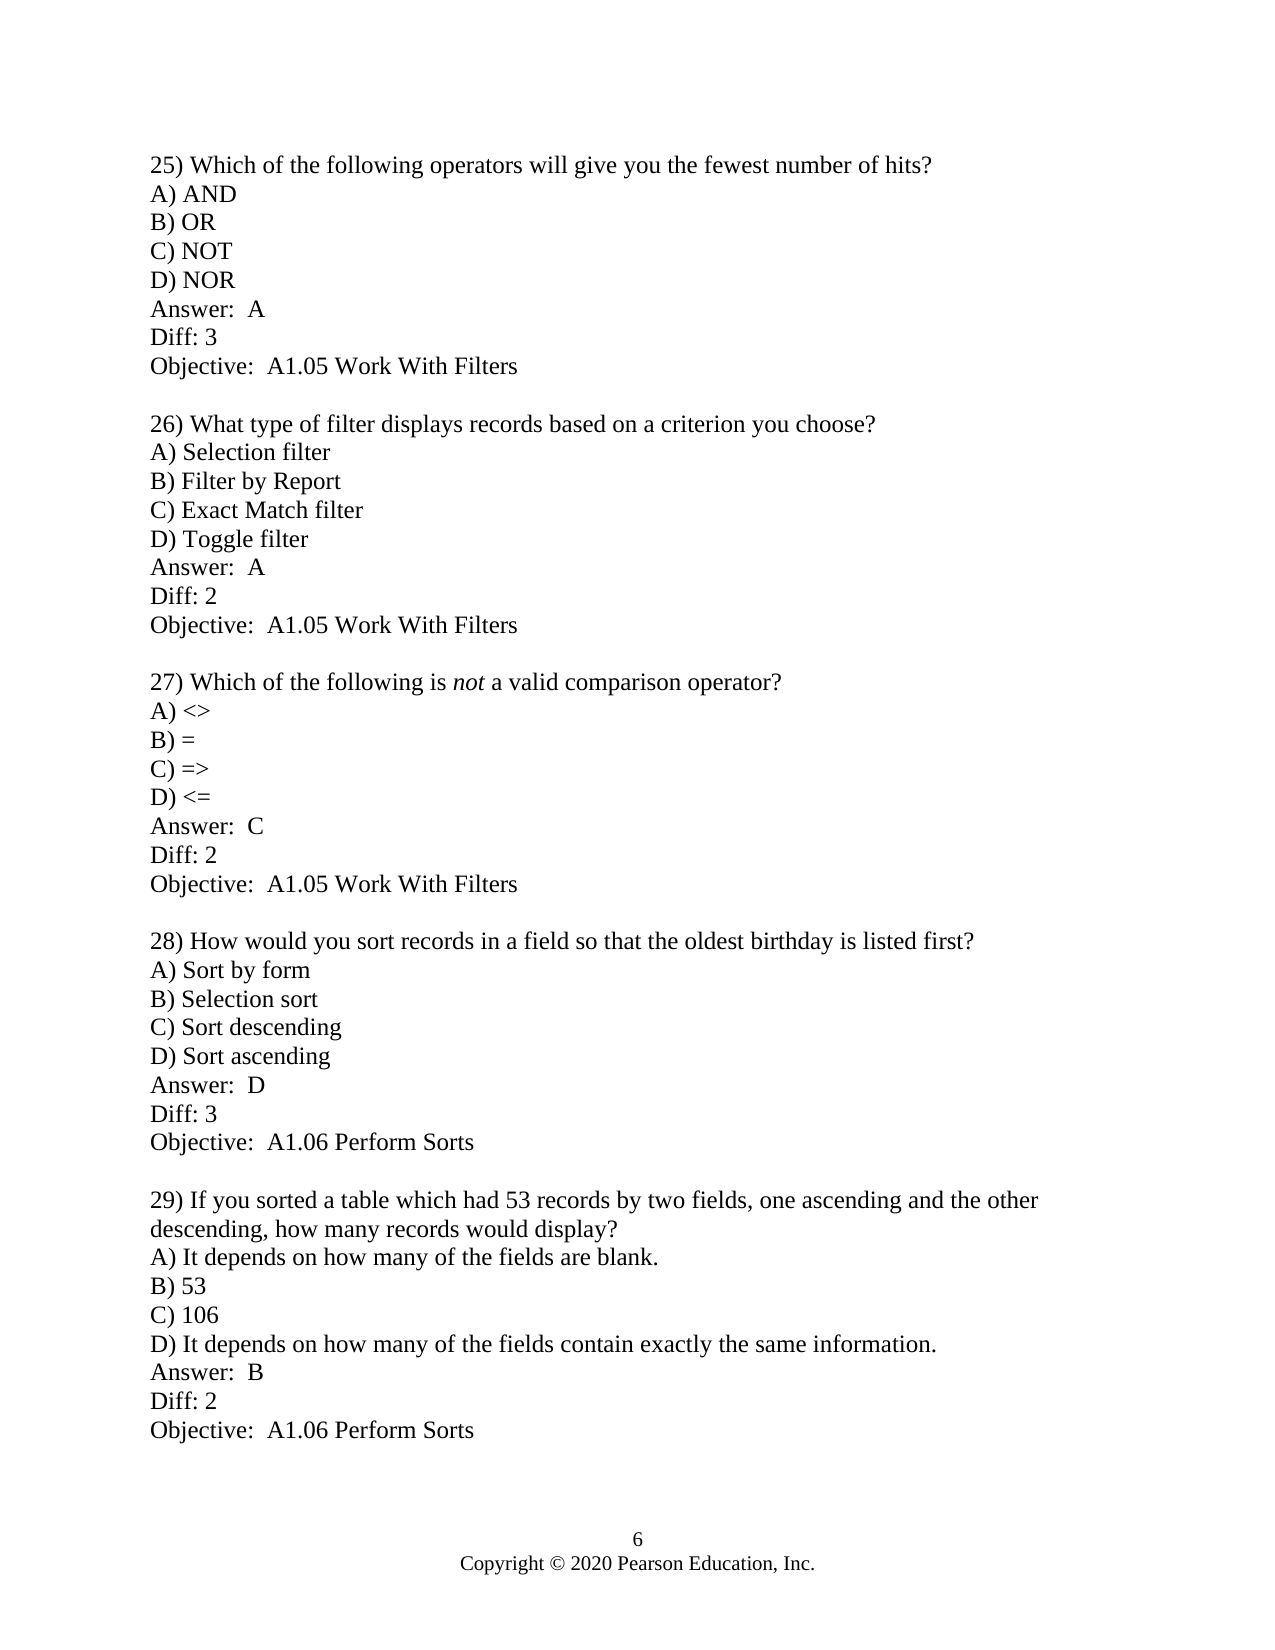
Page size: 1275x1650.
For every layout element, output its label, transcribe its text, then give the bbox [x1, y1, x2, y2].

text Diff: 2 [150, 840, 1125, 869]
text 25) Which of the following operators will give you the fewest number of hits? [150, 150, 1125, 179]
text Answer: A [150, 552, 1125, 581]
text Objective: A1.05 Work With Filters [150, 610, 1125, 639]
text D) Sort ascending [150, 1041, 1125, 1070]
text A) AND [150, 179, 1125, 207]
text Answer: D [150, 1070, 1125, 1099]
text D) <= [150, 782, 1125, 811]
text Answer: C [150, 811, 1125, 840]
text D) It depends on how many of the fields contain exactly the same information. [150, 1329, 1125, 1357]
text Diff: 3 [150, 1099, 1125, 1127]
text Answer: B [150, 1357, 1125, 1386]
text Objective: A1.05 Work With Filters [150, 869, 1125, 897]
text C) => [150, 754, 1125, 782]
text B) OR [150, 207, 1125, 236]
text D) NOR [150, 265, 1125, 294]
text Answer: A [150, 294, 1125, 322]
text B) Filter by Report [150, 466, 1125, 495]
text B) 53 [150, 1271, 1125, 1300]
text B) Selection sort [150, 984, 1125, 1012]
text Diff: 2 [150, 1386, 1125, 1415]
text Diff: 2 [150, 581, 1125, 610]
text Objective: A1.06 Perform Sorts [150, 1127, 1125, 1156]
text B) = [150, 725, 1125, 754]
text C) 106 [150, 1300, 1125, 1329]
text D) Toggle filter [150, 524, 1125, 552]
text 27) Which of the following is not a valid comparison operator? [150, 667, 1125, 696]
text A) <> [150, 696, 1125, 725]
text C) NOT [150, 236, 1125, 265]
text 28) How would you sort records in a field so that the oldest birthday is listed first? [150, 926, 1125, 955]
text Objective: A1.05 Work With Filters [150, 351, 1125, 380]
text Objective: A1.06 Perform Sorts [150, 1415, 1125, 1444]
text A) Sort by form [150, 955, 1125, 984]
text C) Sort descending [150, 1012, 1125, 1041]
text A) Selection filter [150, 437, 1125, 466]
text C) Exact Match filter [150, 495, 1125, 524]
text Diff: 3 [150, 322, 1125, 351]
text 29) If you sorted a table which had 53 records by two fields, one ascending and the other descending, how many records would display? [150, 1185, 1125, 1242]
text A) It depends on how many of the fields are blank. [150, 1242, 1125, 1271]
text 26) What type of filter displays records based on a criterion you choose? [150, 409, 1125, 437]
